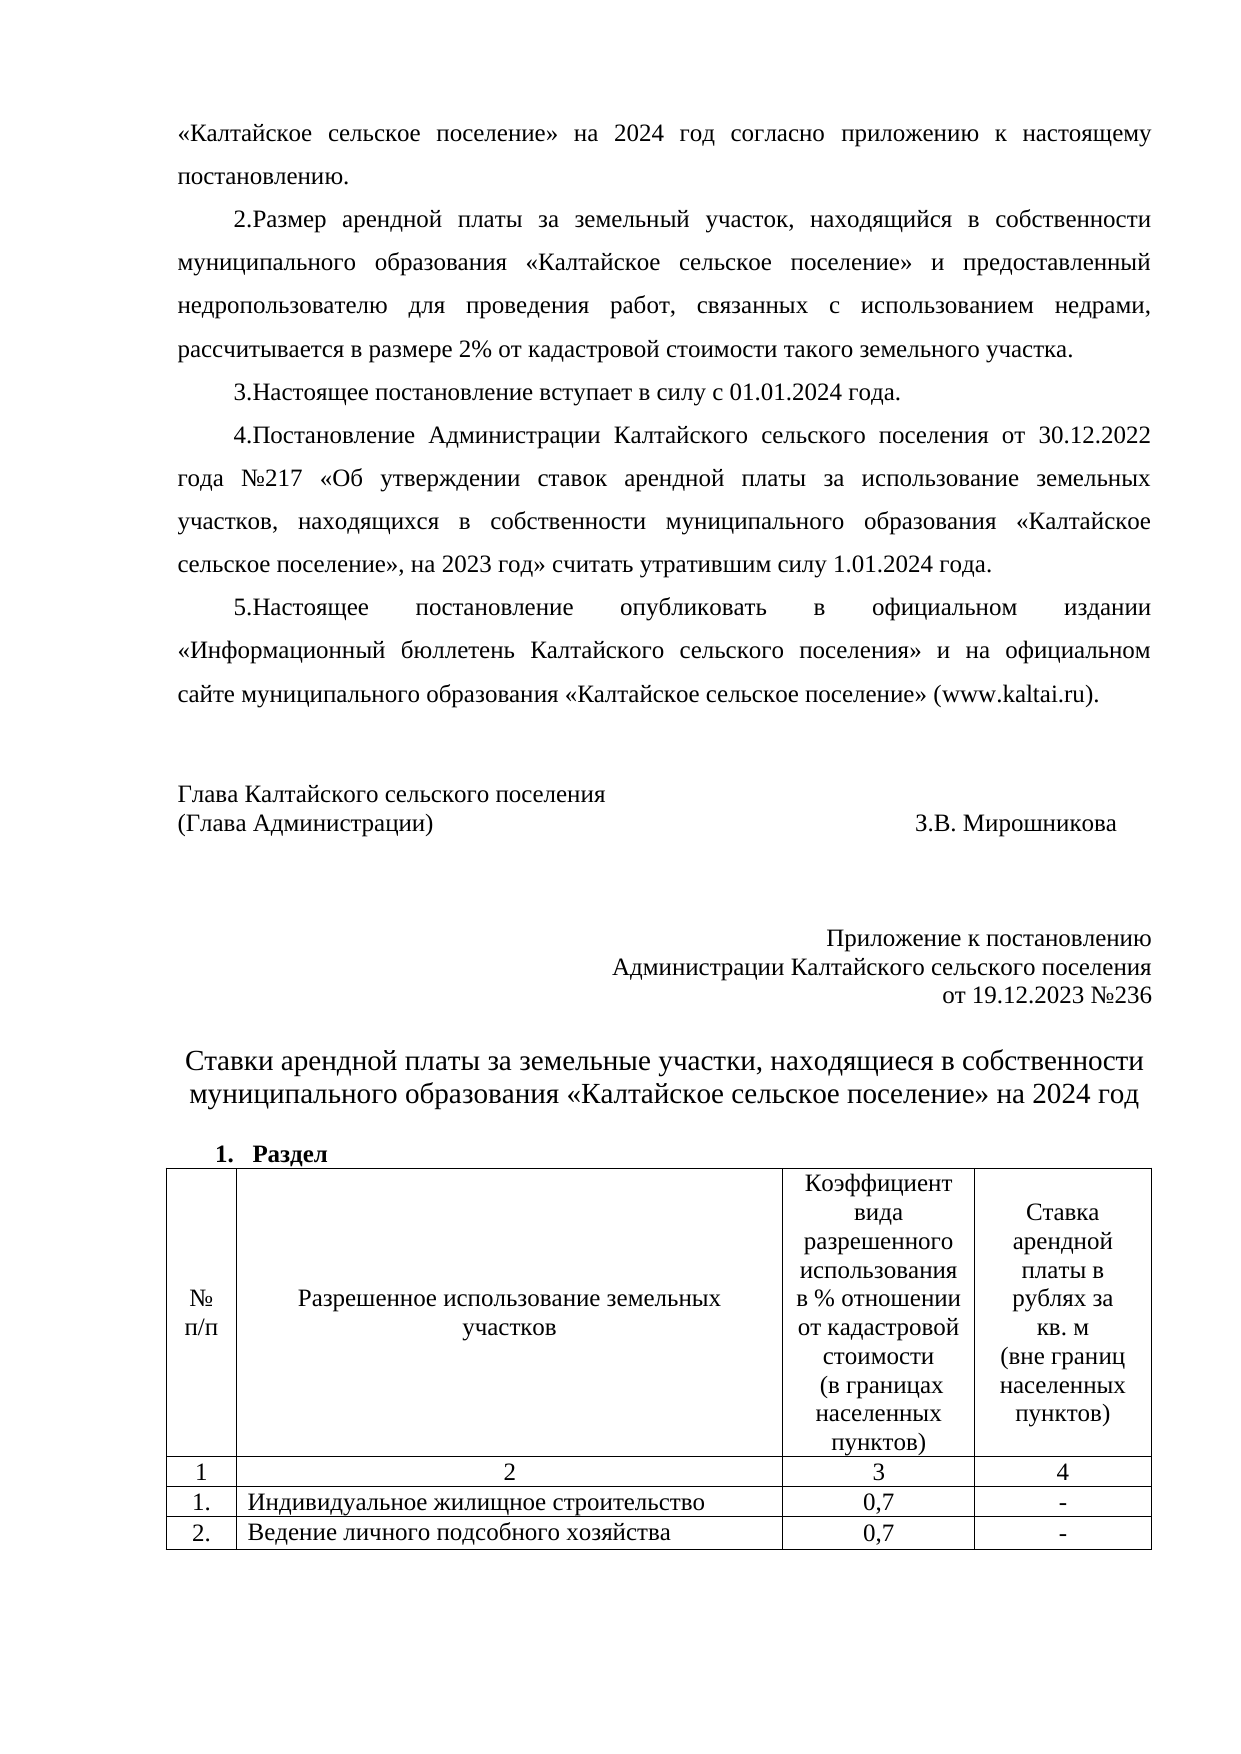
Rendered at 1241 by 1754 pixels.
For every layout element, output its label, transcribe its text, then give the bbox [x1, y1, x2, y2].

list Настоящее постановление опубликовать в официальном издании «Информационный бюллетень Калтайского сельского поселения» и на официальном сайте муниципального образования «Калтайское сельское поселение» (www.kaltai.ru). [177, 592, 1152, 707]
table_cell - [975, 1487, 1151, 1516]
title от 19.12.2023 №236 [532, 981, 1152, 1009]
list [177, 118, 1152, 190]
table_cell 4 [975, 1457, 1151, 1486]
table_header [975, 1169, 1151, 1456]
title Администрации Калтайского сельского поселения [532, 952, 1152, 981]
list Размер арендной платы за земельный участок, находящийся в собственности муниципального образования «Калтайское сельское поселение» и предоставленный недропользователю для проведения работ, связанных с использованием недрами, рассчитывается в размере 2% от кадастровой стоимости такого земельного участка. [177, 204, 1152, 362]
text Ставки арендной платы за земельные участки, находящиеся в собственности муниципального образования «Калтайское сельское поселение» на 2024 год [177, 1043, 1152, 1110]
table_header № п/п [167, 1169, 236, 1456]
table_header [237, 1169, 782, 1456]
table_cell 0,7 [783, 1517, 974, 1548]
table_cell - [975, 1517, 1151, 1548]
list Постановление Администрации Калтайского сельского поселения от 30.12.2022 года №217 «Об утверждении ставок арендной платы за использование земельных участков, находящихся в собственности муниципального образования «Калтайское сельское поселение», на 2023 год» считать утратившим силу 1.01.2024 года. [177, 420, 1152, 578]
table_cell 2. [167, 1517, 236, 1548]
text Глава Калтайского сельского поселения [177, 779, 1152, 808]
table_cell 0,7 [783, 1487, 974, 1516]
text (Глава Администрации) З.В. Мирошникова [177, 808, 1152, 837]
table_cell 3 [783, 1457, 974, 1486]
list Раздел [215, 1139, 1134, 1167]
title Приложение к постановлению [532, 923, 1152, 952]
list Настоящее постановление вступает в силу с 01.01.2024 года. [177, 377, 1152, 406]
table_cell 1 [167, 1457, 236, 1486]
table_cell 2 [237, 1457, 782, 1486]
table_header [783, 1169, 974, 1456]
table_cell Индивидуальное жилищное строительство [237, 1487, 782, 1516]
table_cell Ведение личного подсобного хозяйства [237, 1517, 782, 1548]
table_cell 1. [167, 1487, 236, 1516]
